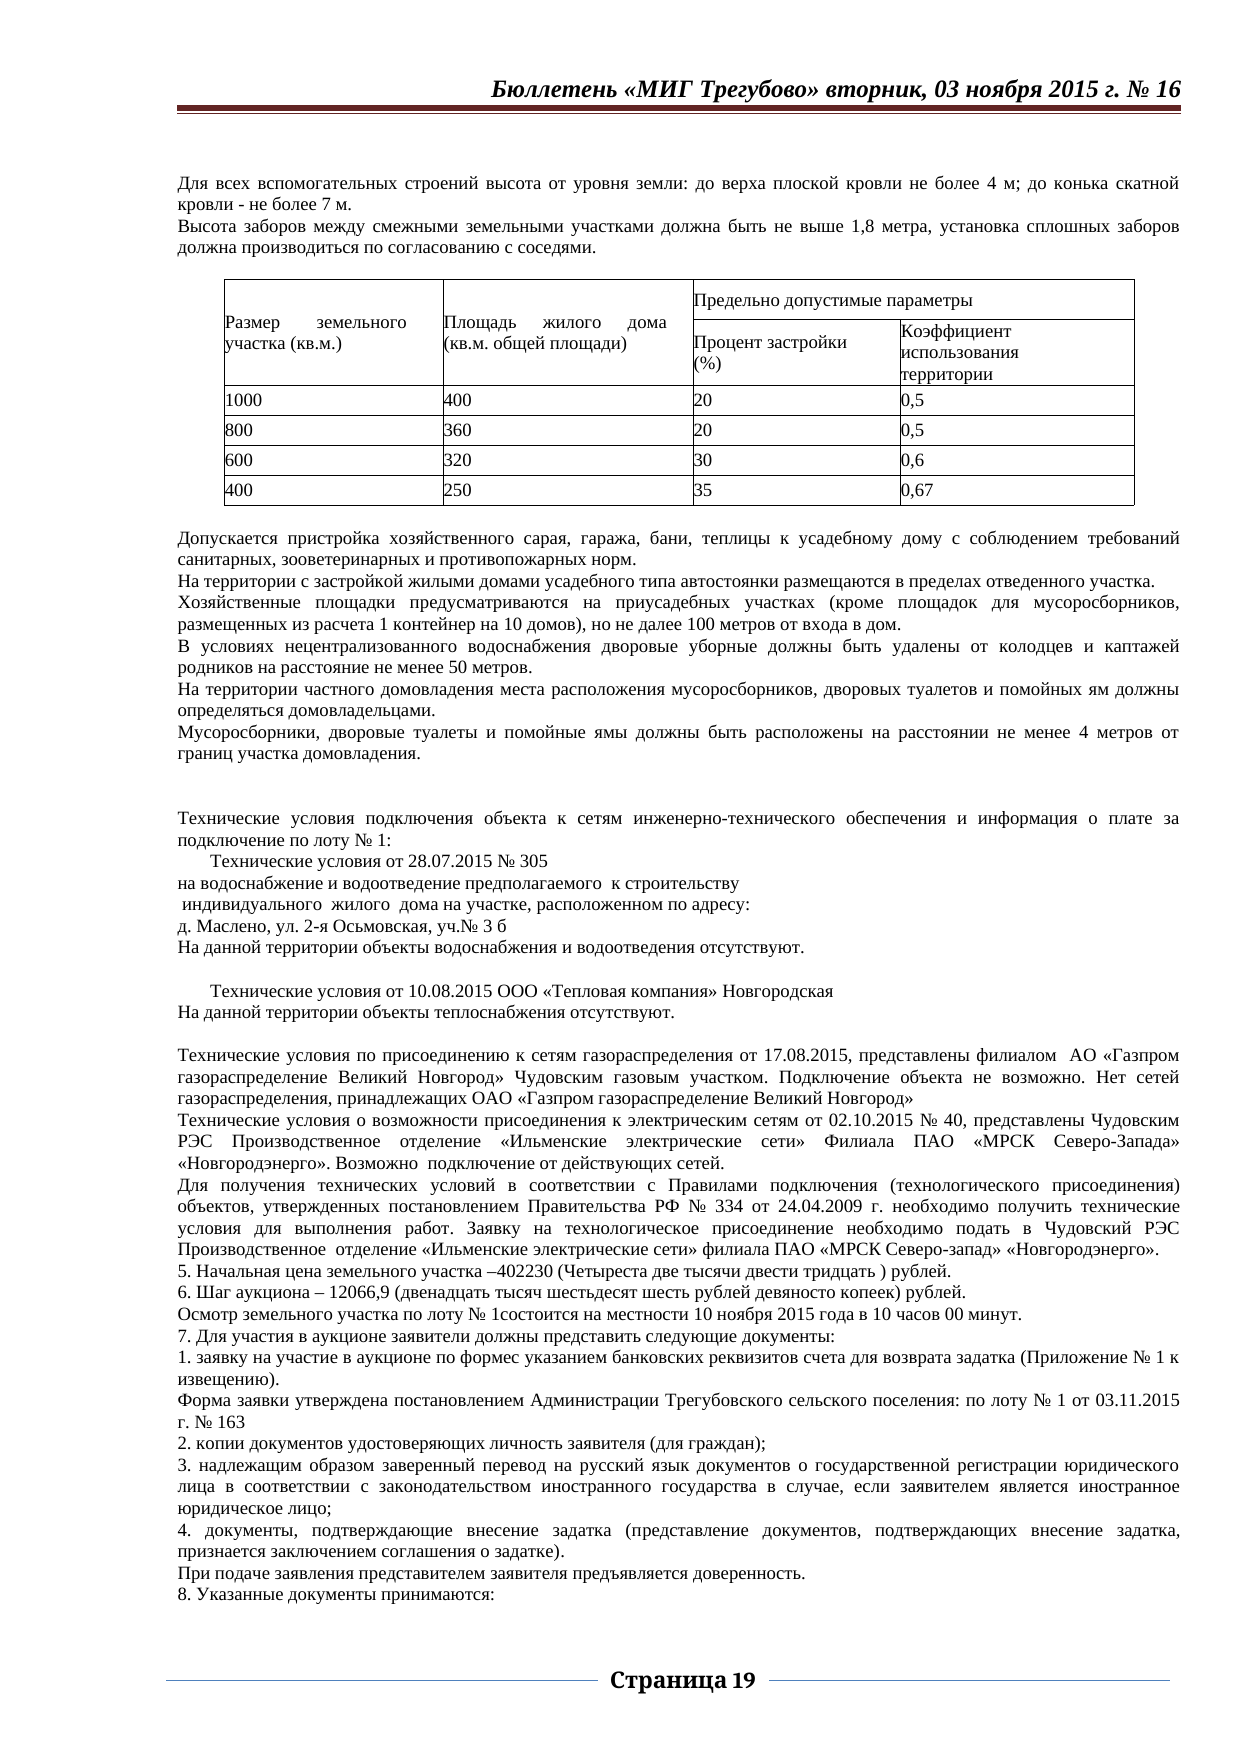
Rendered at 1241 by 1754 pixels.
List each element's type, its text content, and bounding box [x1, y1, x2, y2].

text 8. Указанные документы принимаются: [177, 1583, 1181, 1605]
text 4. документы, подтверждающие внесение задатка (представление документов, подтверждающих внесение задатка, признается заключением соглашения о задатке). [177, 1518, 1181, 1562]
table_cell 20 [694, 416, 900, 444]
text 7. Для участия в аукционе заявители должны представить следующие документы: [177, 1324, 1181, 1346]
table_cell Процент застройки (%) [694, 320, 900, 384]
text Технические условия от 28.07.2015 № 305 [177, 850, 1181, 872]
text Технические условия по присоединению к сетям газораспределения от 17.08.2015, представлены филиалом АО «Газпром газораспределение Великий Новгород» Чудовским газовым участком. Подключение объекта не возможно. Нет сетей газораспределения, принадлежащих ОАО «Газпром газораспределение Великий Новгород» [177, 1044, 1181, 1109]
text на водоснабжение и водоотведение предполагаемого к строительству [177, 872, 1181, 893]
table_cell 360 [444, 416, 693, 444]
table_cell 1000 [225, 386, 443, 414]
table_cell 400 [444, 386, 693, 414]
text 3. надлежащим образом заверенный перевод на русский язык документов о государственной регистрации юридического лица в соответствии с законодательством иностранного государства в случае, если заявителем является иностранное юридическое лицо; [177, 1454, 1181, 1518]
table_cell 20 [694, 386, 900, 414]
text На территории с застройкой жилыми домами усадебного типа автостоянки размещаются в пределах отведенного участка. [177, 570, 1181, 591]
table_cell 30 [694, 446, 900, 474]
text 1. заявку на участие в аукционе по формес указанием банковских реквизитов счета для возврата задатка (Приложение № 1 к извещению). [177, 1346, 1181, 1389]
table_cell 0,5 [901, 416, 1134, 444]
text Технические условия о возможности присоединения к электрическим сетям от 02.10.2015 № 40, представлены Чудовским РЭС Производственное отделение «Ильменские электрические сети» Филиала ПАО «МРСК Северо-Запада» «Новгородэнерго». Возможно подключение от действующих сетей. [177, 1109, 1181, 1173]
table_cell 35 [694, 476, 900, 504]
text 5. Начальная цена земельного участка –402230 (Четыреста две тысячи двести тридцать ) рублей. [177, 1260, 1181, 1281]
text Форма заявки утверждена постановлением Администрации Трегубовского сельского поселения: по лоту № 1 от 03.11.2015 г. № 163 [177, 1389, 1181, 1432]
text Технические условия от 10.08.2015 ООО «Тепловая компания» Новгородская [177, 979, 1181, 1001]
text Хозяйственные площадки предусматриваются на приусадебных участках (кроме площадок для мусоросборников, размещенных из расчета 1 контейнер на 10 домов), но не далее 100 метров от входа в дом. [177, 591, 1181, 634]
text Допускается пристройка хозяйственного сарая, гаража, бани, теплицы к усадебному дому с соблюдением требований санитарных, зооветеринарных и противопожарных норм. [177, 527, 1181, 570]
table_cell 320 [444, 446, 693, 474]
text Для всех вспомогательных строений высота от уровня земли: до верха плоской кровли не более 4 м; до конька скатной кровли - не более 7 м. [177, 172, 1181, 215]
table_header Предельно допустимые параметры [694, 280, 1134, 319]
table_cell 250 [444, 476, 693, 504]
text Для получения технических условий в соответствии с Правилами подключения (технологического присоединения) объектов, утвержденных постановлением Правительства РФ № 334 от 24.04.2009 г. необходимо получить технические условия для выполнения работ. Заявку на технологическое присоединение необходимо подать в Чудовский РЭС Производственное отделение «Ильменские электрические сети» филиала ПАО «МРСК Северо-запад» «Новгородэнерго». [177, 1173, 1181, 1260]
text 2. копии документов удостоверяющих личность заявителя (для граждан); [177, 1432, 1181, 1454]
table_cell 400 [225, 476, 443, 504]
text Осмотр земельного участка по лоту № 1состоится на местности 10 ноября 2015 года в 10 часов 00 минут. [177, 1303, 1181, 1324]
table_cell 600 [225, 446, 443, 474]
text Мусоросборники, дворовые туалеты и помойные ямы должны быть расположены на расстоянии не менее 4 метров от границ участка домовладения. [177, 721, 1181, 764]
text 6. Шаг аукциона – 12066,9 (двенадцать тысяч шестьдесят шесть рублей девяносто копеек) рублей. [177, 1281, 1181, 1303]
text На данной территории объекты теплоснабжения отсутствуют. [177, 1001, 1181, 1023]
table_header Размер земельного участка (кв.м.) [225, 280, 443, 384]
table_cell 0,6 [901, 446, 1134, 474]
text На территории частного домовладения места расположения мусоросборников, дворовых туалетов и помойных ям должны определяться домовладельцами. [177, 678, 1181, 721]
text При подаче заявления представителем заявителя предъявляется доверенность. [177, 1562, 1181, 1583]
text д. Маслено, ул. 2-я Осьмовская, уч.№ 3 б [177, 915, 1181, 936]
text На данной территории объекты водоснабжения и водоотведения отсутствуют. [177, 936, 1181, 958]
text индивидуального жилого дома на участке, расположенном по адресу: [177, 893, 1181, 915]
text В условиях нецентрализованного водоснабжения дворовые уборные должны быть удалены от колодцев и каптажей родников на расстояние не менее 50 метров. [177, 634, 1181, 678]
table_cell 0,5 [901, 386, 1134, 414]
table_cell Коэффициент использования территории [901, 320, 1134, 384]
table_header Площадь жилого дома (кв.м. общей площади) [444, 280, 693, 384]
table_cell 0,67 [901, 476, 1134, 504]
text Высота заборов между смежными земельными участками должна быть не выше 1,8 метра, установка сплошных заборов должна производиться по согласованию с соседями. [177, 215, 1181, 258]
table_cell 800 [225, 416, 443, 444]
text Технические условия подключения объекта к сетям инженерно-технического обеспечения и информация о плате за подключение по лоту № 1: [177, 807, 1181, 850]
